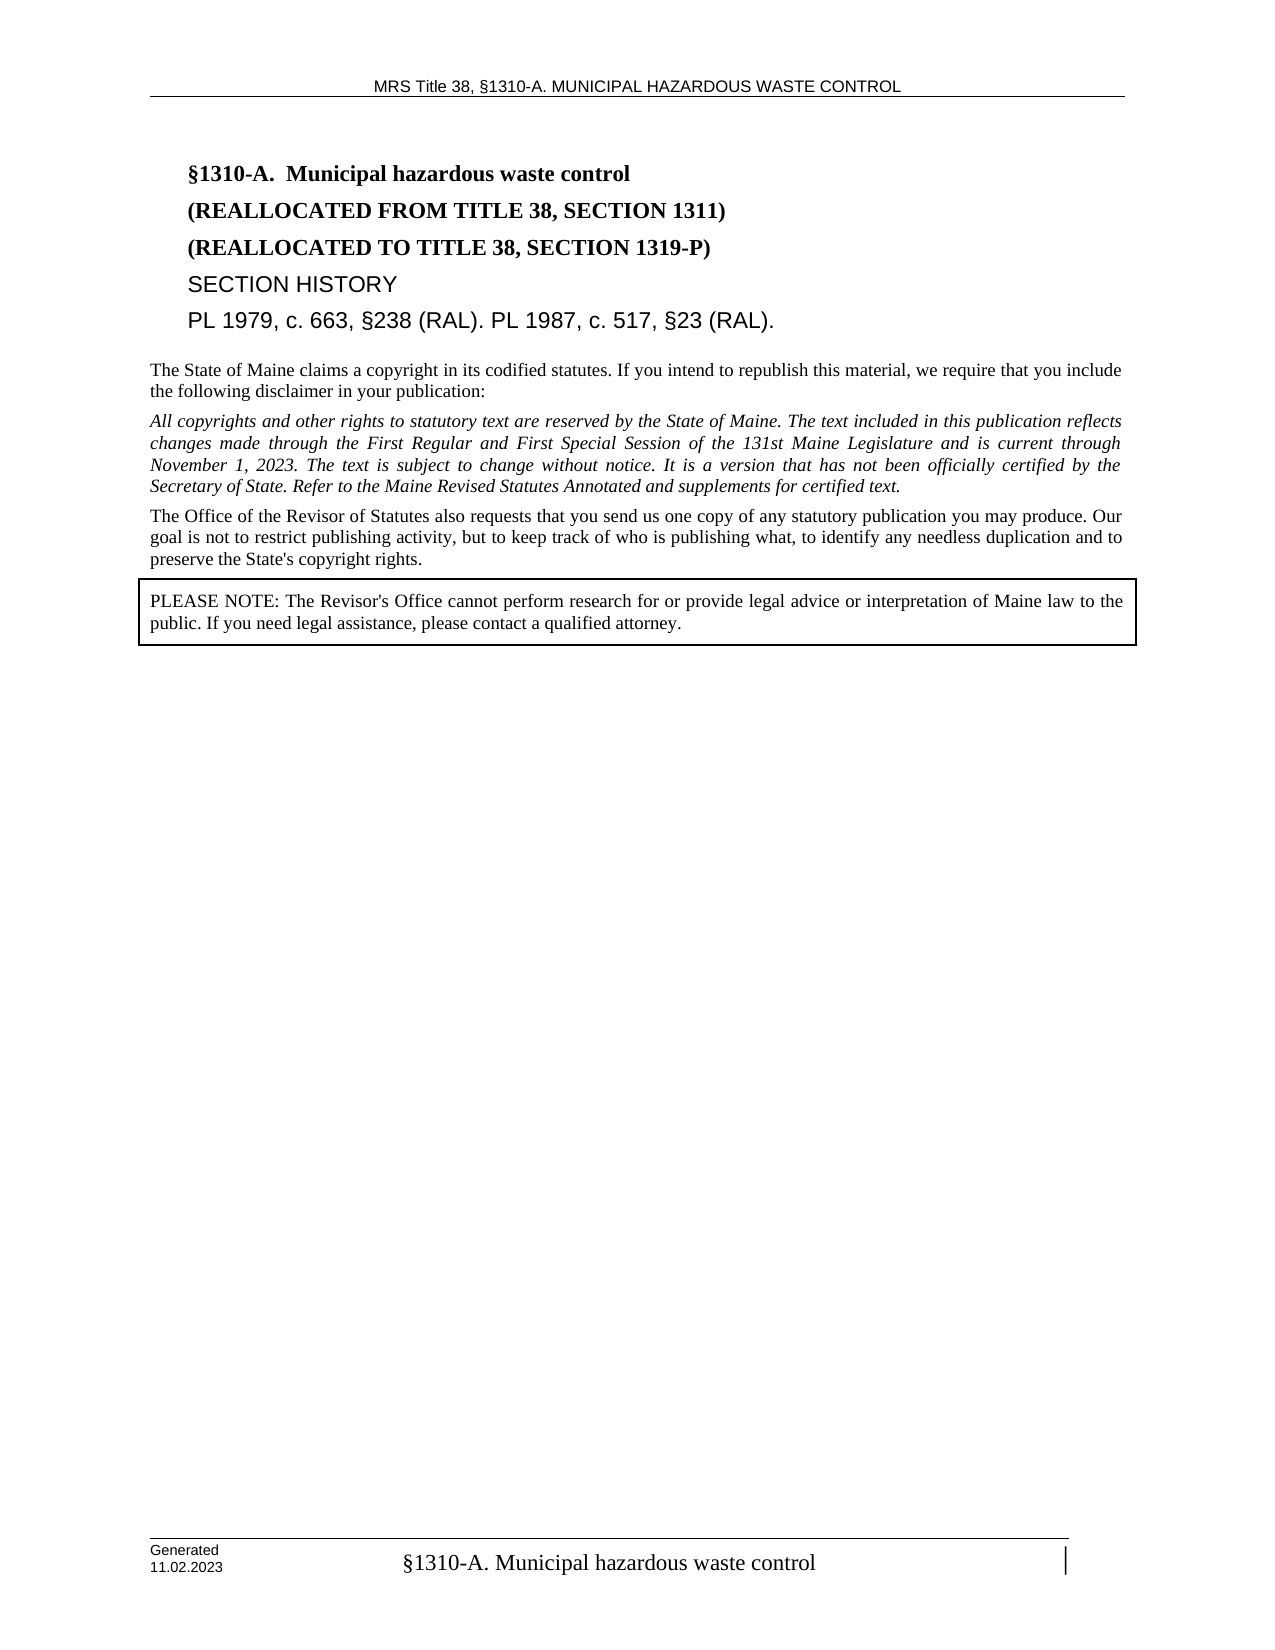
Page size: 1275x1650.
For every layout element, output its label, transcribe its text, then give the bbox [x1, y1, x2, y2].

text (REALLOCATED TO TITLE 38, SECTION 1319-P) [187, 234, 1125, 260]
text PLEASE NOTE: The Revisor's Office cannot perform research for or provide legal advice or interpretation of Maine law to the public. If you need legal assistance, please contact a qualified attorney. [140, 580, 1135, 644]
text The State of Maine claims a copyright in its codified statutes. If you intend to republish this material, we require that you include the following disclaimer in your publication: [150, 359, 1125, 402]
text PL 1979, c. 663, §238 (RAL). PL 1987, c. 517, §23 (RAL). [187, 307, 1125, 334]
text SECTION HISTORY [187, 271, 1125, 297]
text (REALLOCATED FROM TITLE 38, SECTION 1311) [187, 197, 1125, 223]
text The Office of the Revisor of Statutes also requests that you send us one copy of any statutory publication you may produce. Our goal is not to restrict publishing activity, but to keep track of who is publishing what, to identify any needless duplication and to preserve the State's copyright rights. [150, 505, 1125, 569]
text All copyrights and other rights to statutory text are reserved by the State of Maine. The text included in this publication reflects changes made through the First Regular and First Special Session of the 131st Maine Legislature and is current through November 1, 2023 . The text is subject to change without notice. It is a version that has not been officially certified by the Secretary of State. Refer to the Maine Revised Statutes Annotated and supplements for certified text. [150, 410, 1125, 497]
text §1310-A. Municipal hazardous waste control [187, 160, 1125, 187]
